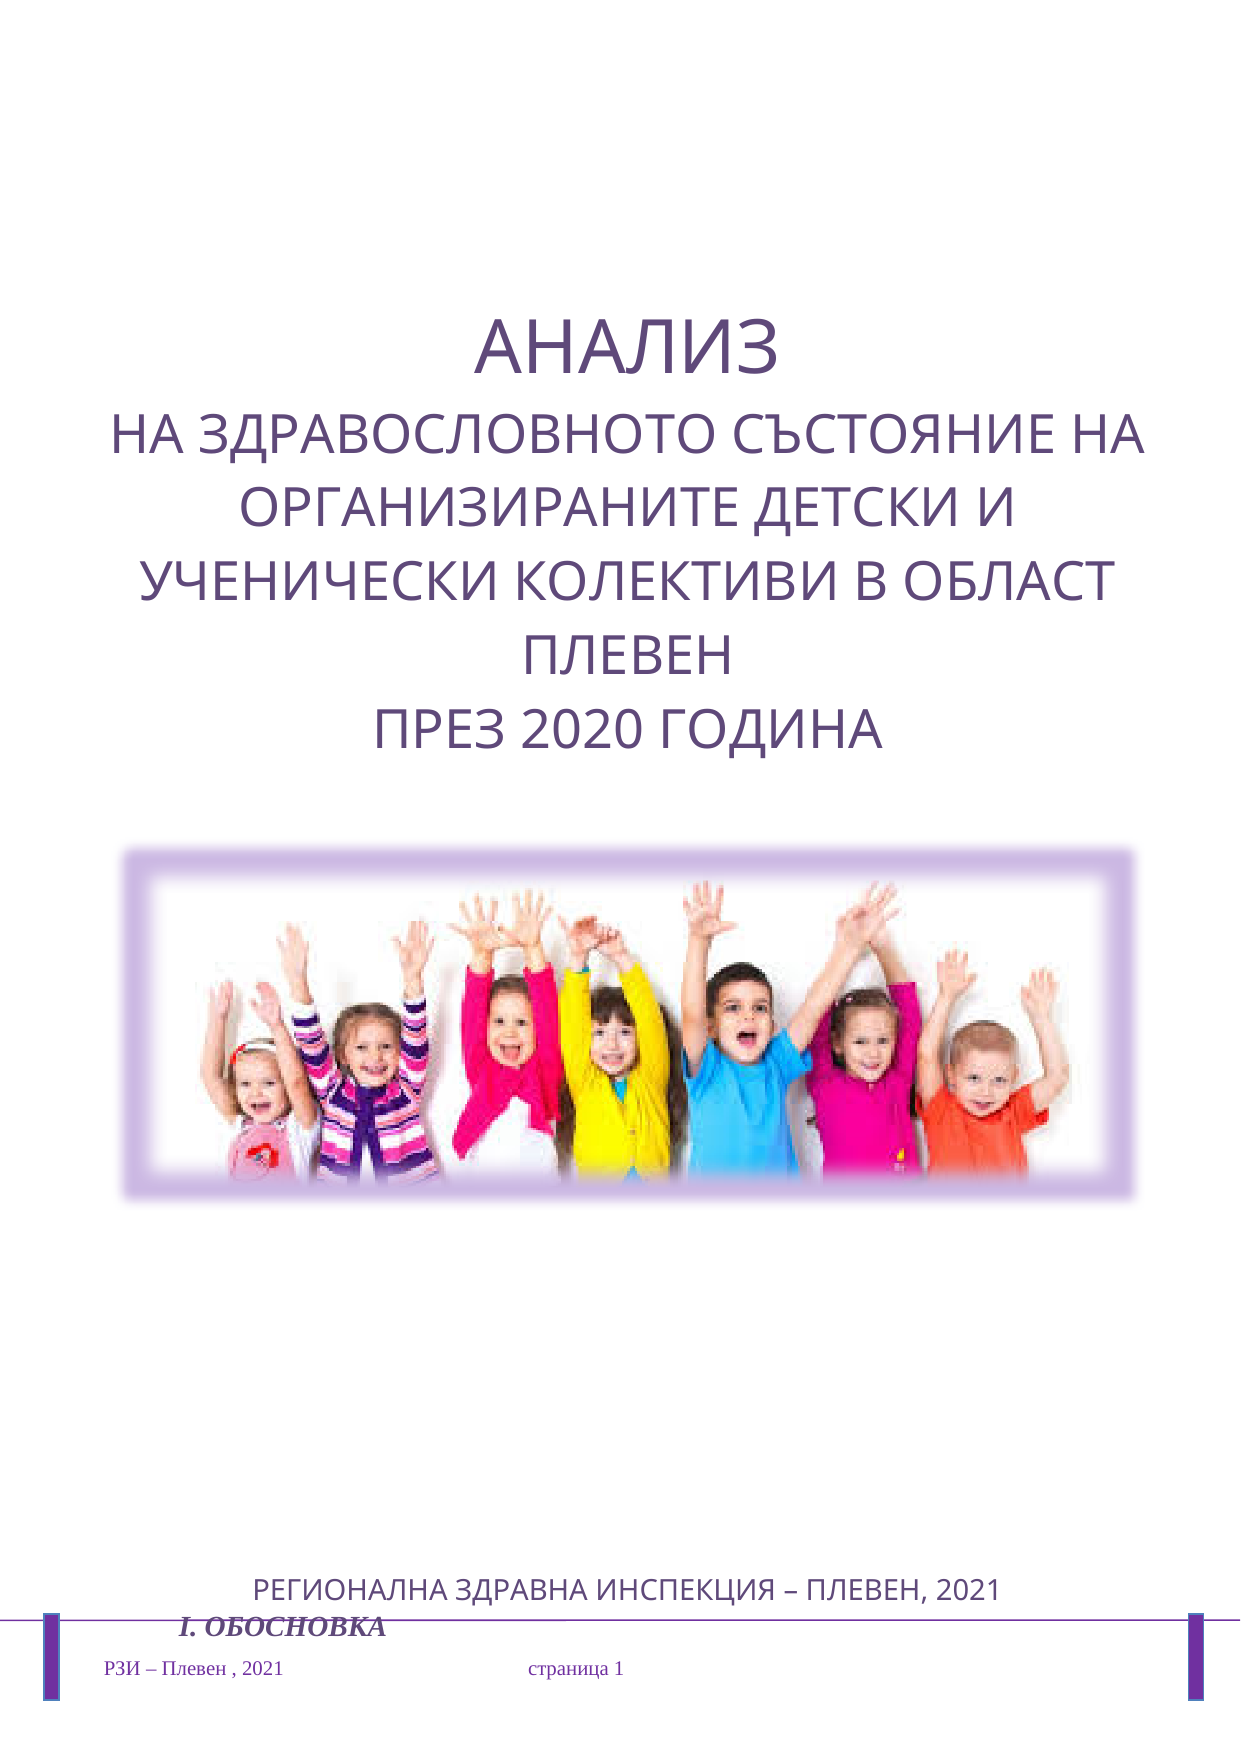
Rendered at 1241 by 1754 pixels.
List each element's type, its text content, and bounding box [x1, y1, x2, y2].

text І. ОБОСНОВКА [103, 1609, 1152, 1642]
picture [162, 888, 1094, 1161]
text РЕГИОНАЛНА ЗДРАВНА ИНСПЕКЦИЯ – ПЛЕВЕН, 2021 [103, 1569, 1152, 1609]
text ПРЕЗ 2020 ГОДИНА [103, 690, 1152, 764]
text НА ЗДРАВОСЛОВНОТО СЪСТОЯНИЕ НА ОРГАНИЗИРАНИТЕ ДЕТСКИ И УЧЕНИЧЕСКИ КОЛЕКТИВИ В ОБЛАСТ ПЛЕВЕН [103, 395, 1152, 690]
text АНАЛИЗ [103, 293, 1152, 395]
